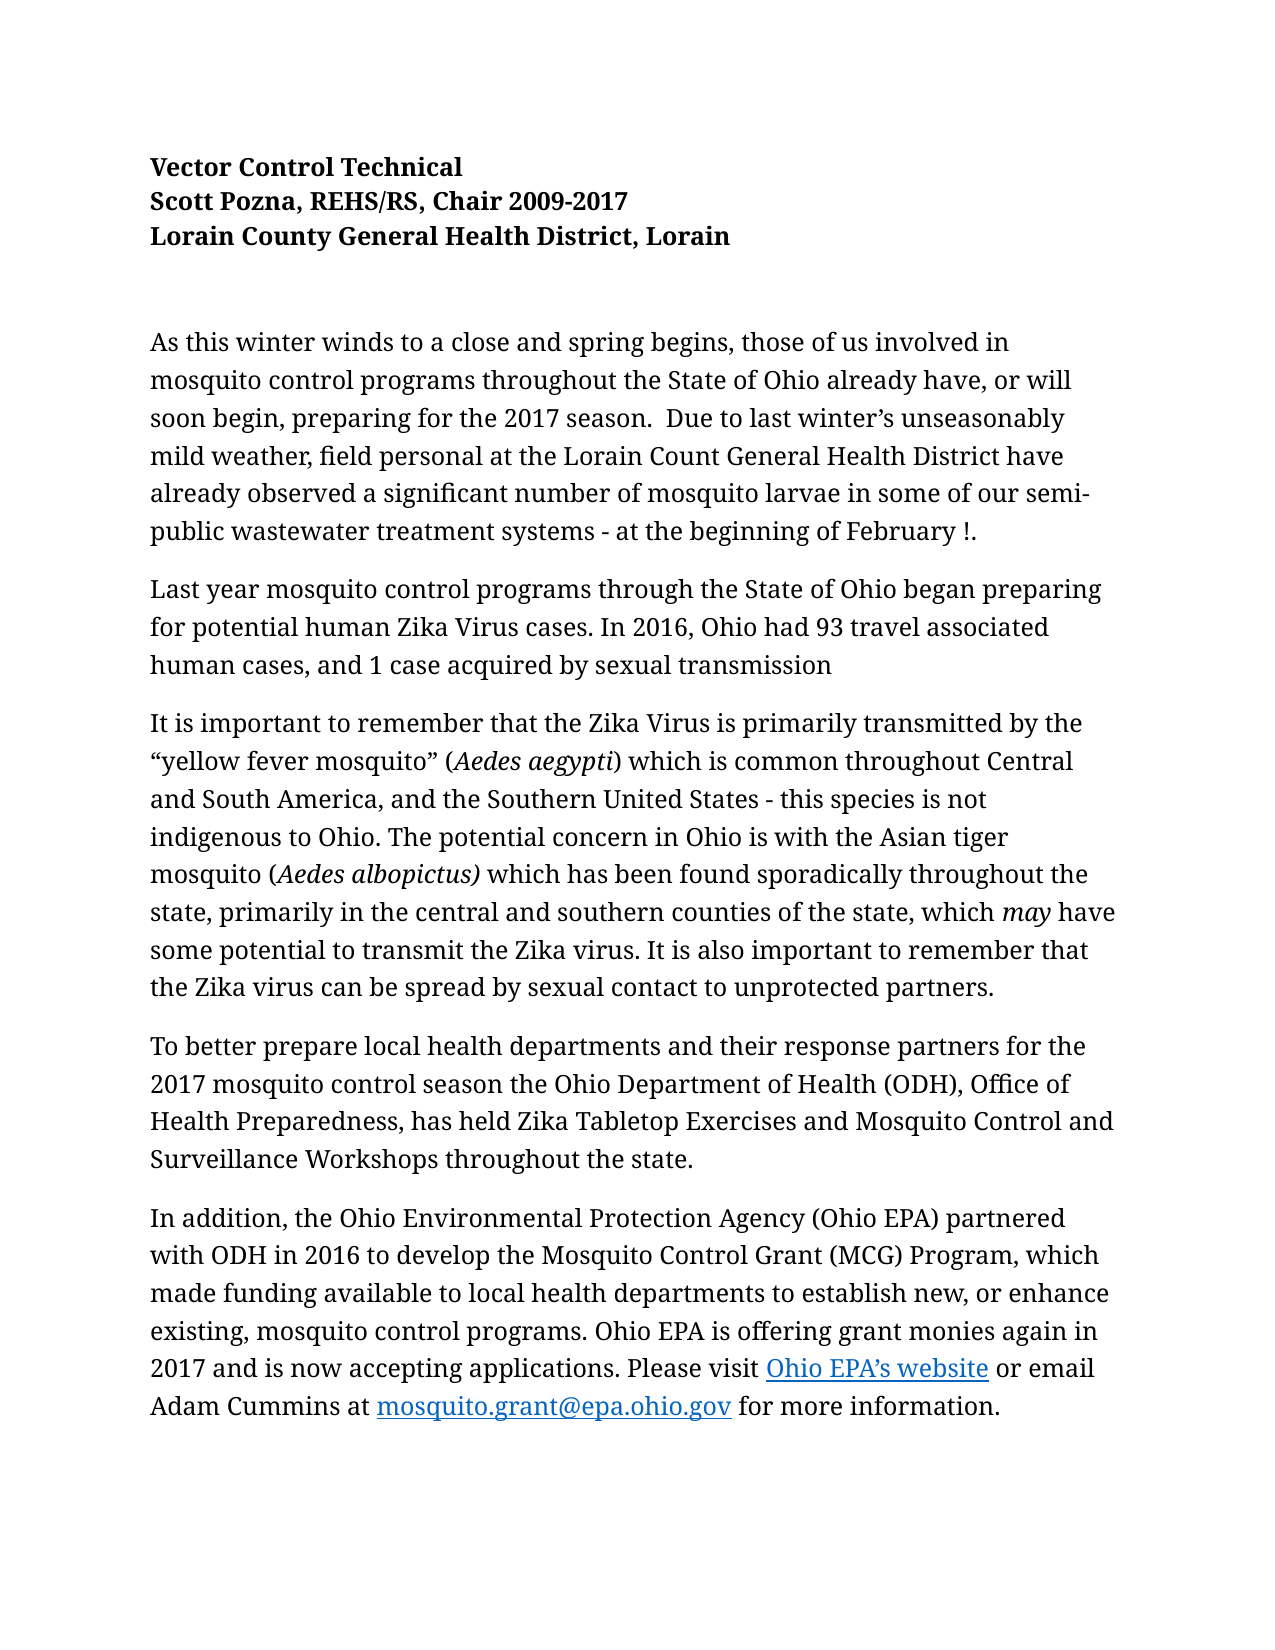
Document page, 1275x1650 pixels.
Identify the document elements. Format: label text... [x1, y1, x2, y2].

text Lorain County General Health District, Lorain [150, 218, 1125, 252]
text In addition, the Ohio Environmental Protection Agency (Ohio EPA) partnered with ODH in 2016 to develop the Mosquito Control Grant (MCG) Program, which made funding available to local health departments to establish new, or enhance existing, mosquito control programs. Ohio EPA is offering grant monies again in 2017 and is now accepting applications. Please visit Ohio EPA’s website or email Adam Cummins at mosquito.grant@epa.ohio.gov for more information. [150, 1200, 1125, 1423]
text To better prepare local health departments and their response partners for the 2017 mosquito control season the Ohio Department of Health (ODH), Office of Health Preparedness, has held Zika Tabletop Exercises and Mosquito Control and Surveillance Workshops throughout the state. [150, 1029, 1125, 1176]
text Scott Pozna, REHS/RS, Chair 2009-2017 [150, 184, 1125, 218]
text It is important to remember that the Zika Virus is primarily transmitted by the “yellow fever mosquito” (Aedes aegypti) which is common throughout Central and South America, and the Southern United States - this species is not indigenous to Ohio. The potential concern in Ohio is with the Asian tiger mosquito (Aedes albopictus) which has been found sporadically throughout the state, primarily in the central and southern counties of the state, which may have some potential to transmit the Zika virus. It is also important to remember that the Zika virus can be spread by sexual contact to unprotected partners. [150, 706, 1125, 1004]
text Last year mosquito control programs through the State of Ohio began preparing for potential human Zika Virus cases. In 2016, Ohio had 93 travel associated human cases, and 1 case acquired by sexual transmission [150, 572, 1125, 682]
text As this winter winds to a close and spring begins, those of us involved in mosquito control programs throughout the State of Ohio already have, or will soon begin, preparing for the 2017 season. Due to last winter’s unseasonably mild weather, field personal at the Lorain Count General Health District have already observed a significant number of mosquito larvae in some of our semi-public wastewater treatment systems - at the beginning of February !. [150, 325, 1125, 548]
text Vector Control Technical [150, 150, 1125, 184]
